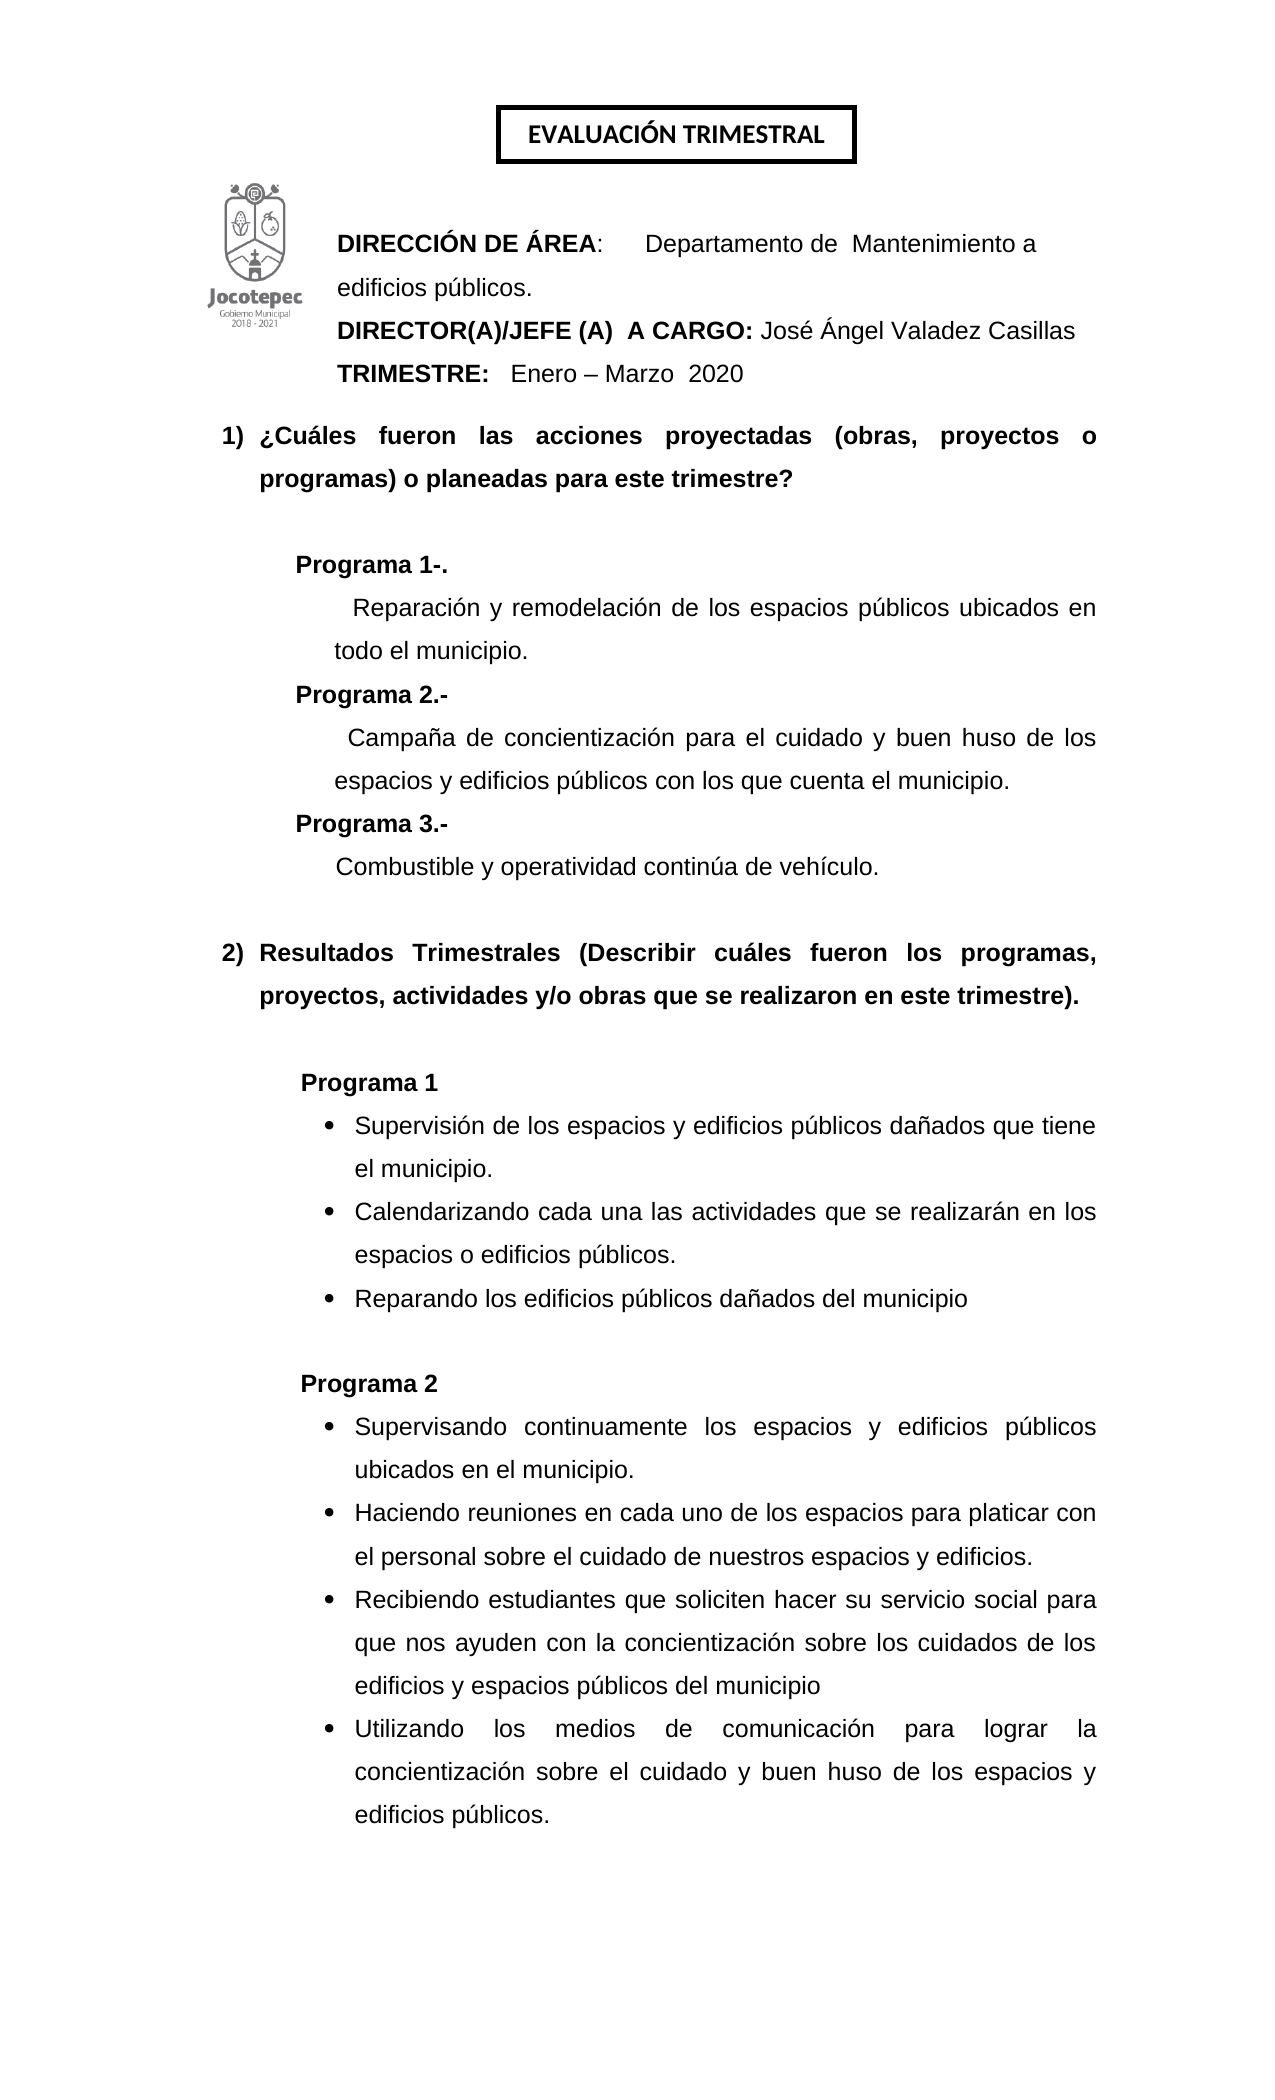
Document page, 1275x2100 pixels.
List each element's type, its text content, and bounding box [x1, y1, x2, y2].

list Programa 3.- [295, 809, 1098, 838]
picture [182, 147, 327, 351]
list Reparación y remodelación de los espacios públicos ubicados en todo el municipio. [295, 593, 1098, 665]
list Supervisión de los espacios y edificios públicos dañados que tiene el municipio. [325, 1111, 1098, 1183]
list Utilizando los medios de comunicación para lograr la concientización sobre el cuidado y buen huso de los espacios y edificios públicos. [325, 1714, 1098, 1829]
list ¿Cuáles fueron las acciones proyectadas (obras, proyectos o programas) o planeadas para este trimestre? [222, 421, 1098, 493]
list Calendarizando cada una las actividades que se realizarán en los espacios o edificios públicos. [325, 1197, 1098, 1269]
list Combustible y operatividad continúa de vehículo. [259, 852, 1098, 881]
list Programa 1-. [295, 550, 1098, 579]
list Resultados Trimestrales (Describir cuáles fueron los programas, proyectos, actividades y/o obras que se realizaron en este trimestre). [222, 938, 1098, 1010]
list Reparando los edificios públicos dañados del municipio [325, 1283, 1098, 1312]
list Recibiendo estudiantes que soliciten hacer su servicio social para que nos ayuden con la concientización sobre los cuidados de los edificios y espacios públicos del municipio [325, 1584, 1098, 1700]
list Programa 2 [266, 1369, 1098, 1397]
list Programa 1 [259, 1068, 1098, 1096]
list Campaña de concientización para el cuidado y buen huso de los espacios y edificios públicos con los que cuenta el municipio. [295, 723, 1098, 794]
list Programa 2.- [295, 679, 1098, 708]
list Supervisando continuamente los espacios y edificios públicos ubicados en el municipio. [325, 1412, 1098, 1484]
list Haciendo reuniones en cada uno de los espacios para platicar con el personal sobre el cuidado de nuestros espacios y edificios. [325, 1498, 1098, 1570]
